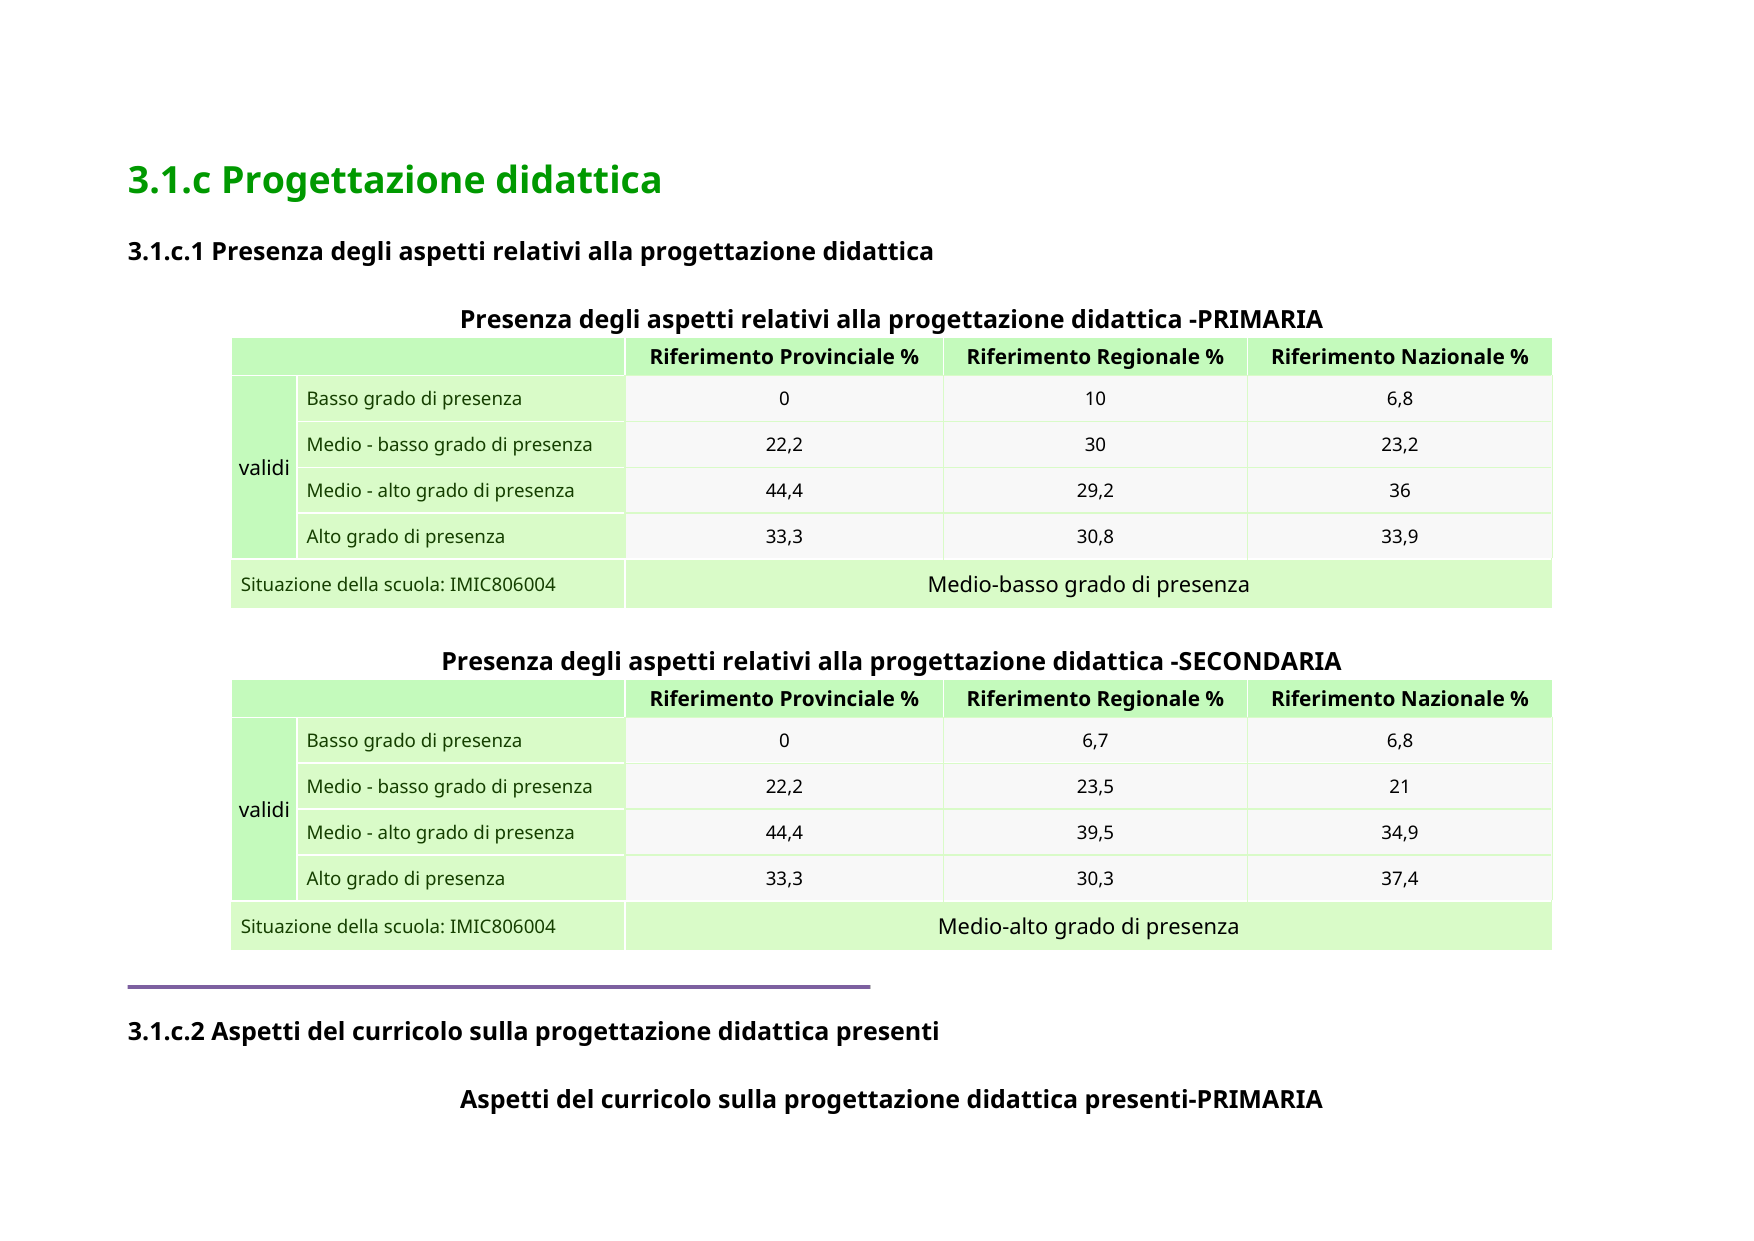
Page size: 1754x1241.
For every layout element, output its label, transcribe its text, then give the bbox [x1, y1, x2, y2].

picture [127, 985, 872, 989]
